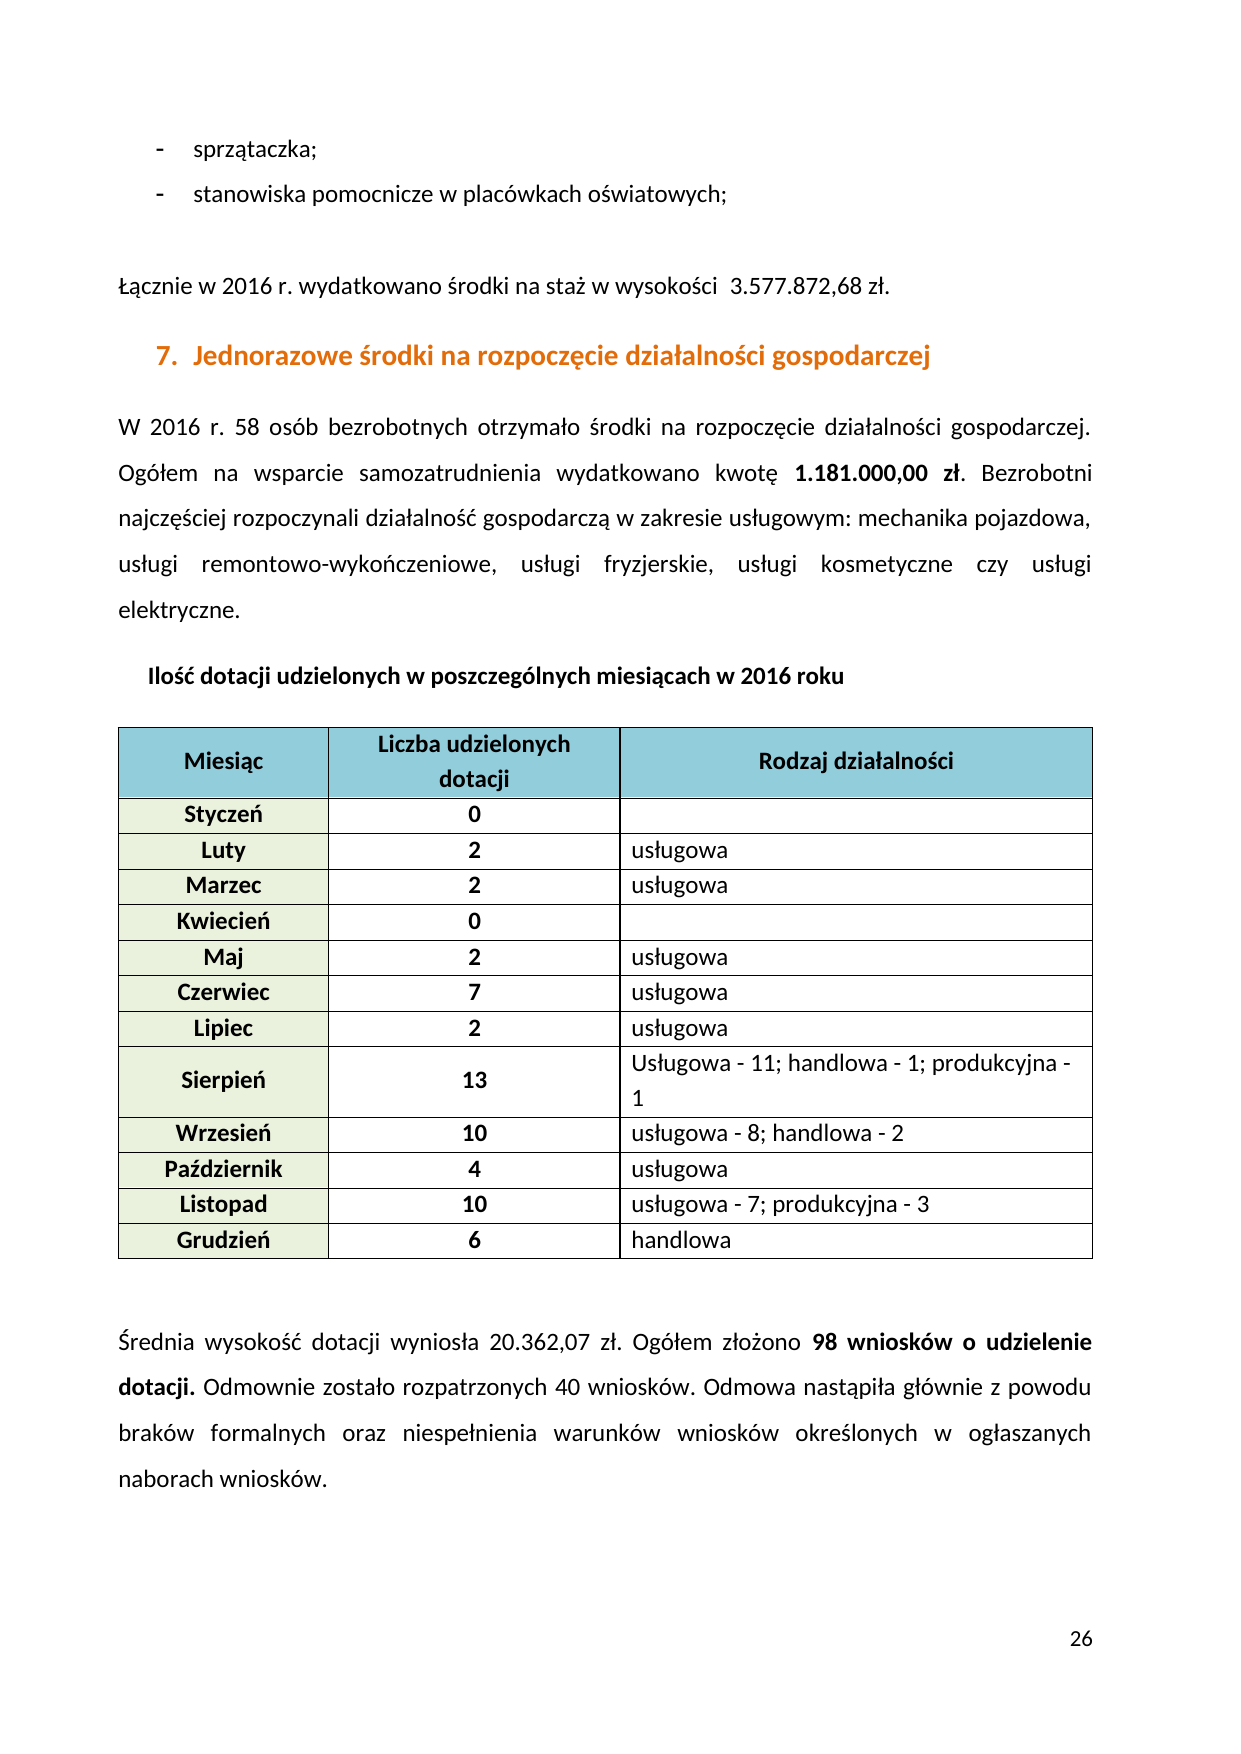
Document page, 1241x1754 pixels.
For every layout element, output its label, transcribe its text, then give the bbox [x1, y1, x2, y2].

text Łącznie w 2016 r. wydatkowano środki na staż w wysokości 3.577.872,68 zł. [118, 270, 1093, 301]
table_cell Lipiec [119, 1012, 328, 1046]
table_cell Marzec [119, 870, 328, 904]
table_header Rodzaj działalności [621, 728, 1092, 797]
table_cell usługowa [621, 976, 1092, 1011]
text W 2016 r. 58 osób bezrobotnych otrzymało środki na rozpoczęcie działalności gospodarczej. Ogółem na wsparcie samozatrudnienia wydatkowano kwotę 1.181.000,00 zł. Bezrobotni najczęściej rozpoczynali działalność gospodarczą w zakresie usługowym: mechanika pojazdowa, usługi remontowo-wykończeniowe, usługi fryzjerskie, usługi kosmetyczne czy usługi elektryczne. [118, 411, 1093, 624]
table_cell Sierpień [119, 1047, 328, 1117]
table_cell 6 [329, 1224, 619, 1258]
table_cell Grudzień [119, 1224, 328, 1258]
table_cell 2 [329, 941, 619, 975]
table_cell 2 [329, 870, 619, 904]
table_cell [621, 905, 1092, 940]
table_cell 0 [329, 905, 619, 940]
table_cell usługowa [621, 1153, 1092, 1187]
table_cell Listopad [119, 1189, 328, 1223]
table_cell 2 [329, 1012, 619, 1046]
table_cell 10 [329, 1189, 619, 1223]
table_cell Kwiecień [119, 905, 328, 940]
table_cell 0 [329, 799, 619, 833]
table_cell usługowa - 8; handlowa - 2 [621, 1118, 1092, 1152]
table_cell 4 [329, 1153, 619, 1187]
list stanowiska pomocnicze w placówkach oświatowych; [156, 179, 1093, 209]
table_cell usługowa - 7; produkcyjna - 3 [621, 1189, 1092, 1223]
table_cell 7 [329, 976, 619, 1011]
table_cell 10 [329, 1118, 619, 1152]
list sprzątaczka; [156, 133, 1093, 163]
table_cell usługowa [621, 941, 1092, 975]
text Średnia wysokość dotacji wyniosła 20.362,07 zł. Ogółem złożono 98 wniosków o udzielenie dotacji. Odmownie zostało rozpatrzonych 40 wniosków. Odmowa nastąpiła głównie z powodu braków formalnych oraz niespełnienia warunków wniosków określonych w ogłaszanych naborach wniosków. [118, 1326, 1093, 1493]
table_cell usługowa [621, 1012, 1092, 1046]
list Jednorazowe środki na rozpoczęcie działalności gospodarczej [156, 337, 1093, 372]
table_cell Październik [119, 1153, 328, 1187]
table_cell 2 [329, 834, 619, 869]
table_header Miesiąc [119, 728, 328, 797]
table_cell Styczeń [119, 799, 328, 833]
table_cell Luty [119, 834, 328, 869]
table_cell Usługowa - 11; handlowa - 1; produkcyjna - 1 [621, 1047, 1092, 1117]
table_header Liczba udzielonych dotacji [329, 728, 619, 797]
table_cell handlowa [621, 1224, 1092, 1258]
table_cell [621, 799, 1092, 833]
table_cell Czerwiec [119, 976, 328, 1011]
text Ilość dotacji udzielonych w poszczególnych miesiącach w 2016 roku [148, 660, 1093, 691]
table_cell 13 [329, 1047, 619, 1117]
table_cell usługowa [621, 834, 1092, 869]
table_cell Maj [119, 941, 328, 975]
table_cell usługowa [621, 870, 1092, 904]
table_cell Wrzesień [119, 1118, 328, 1152]
